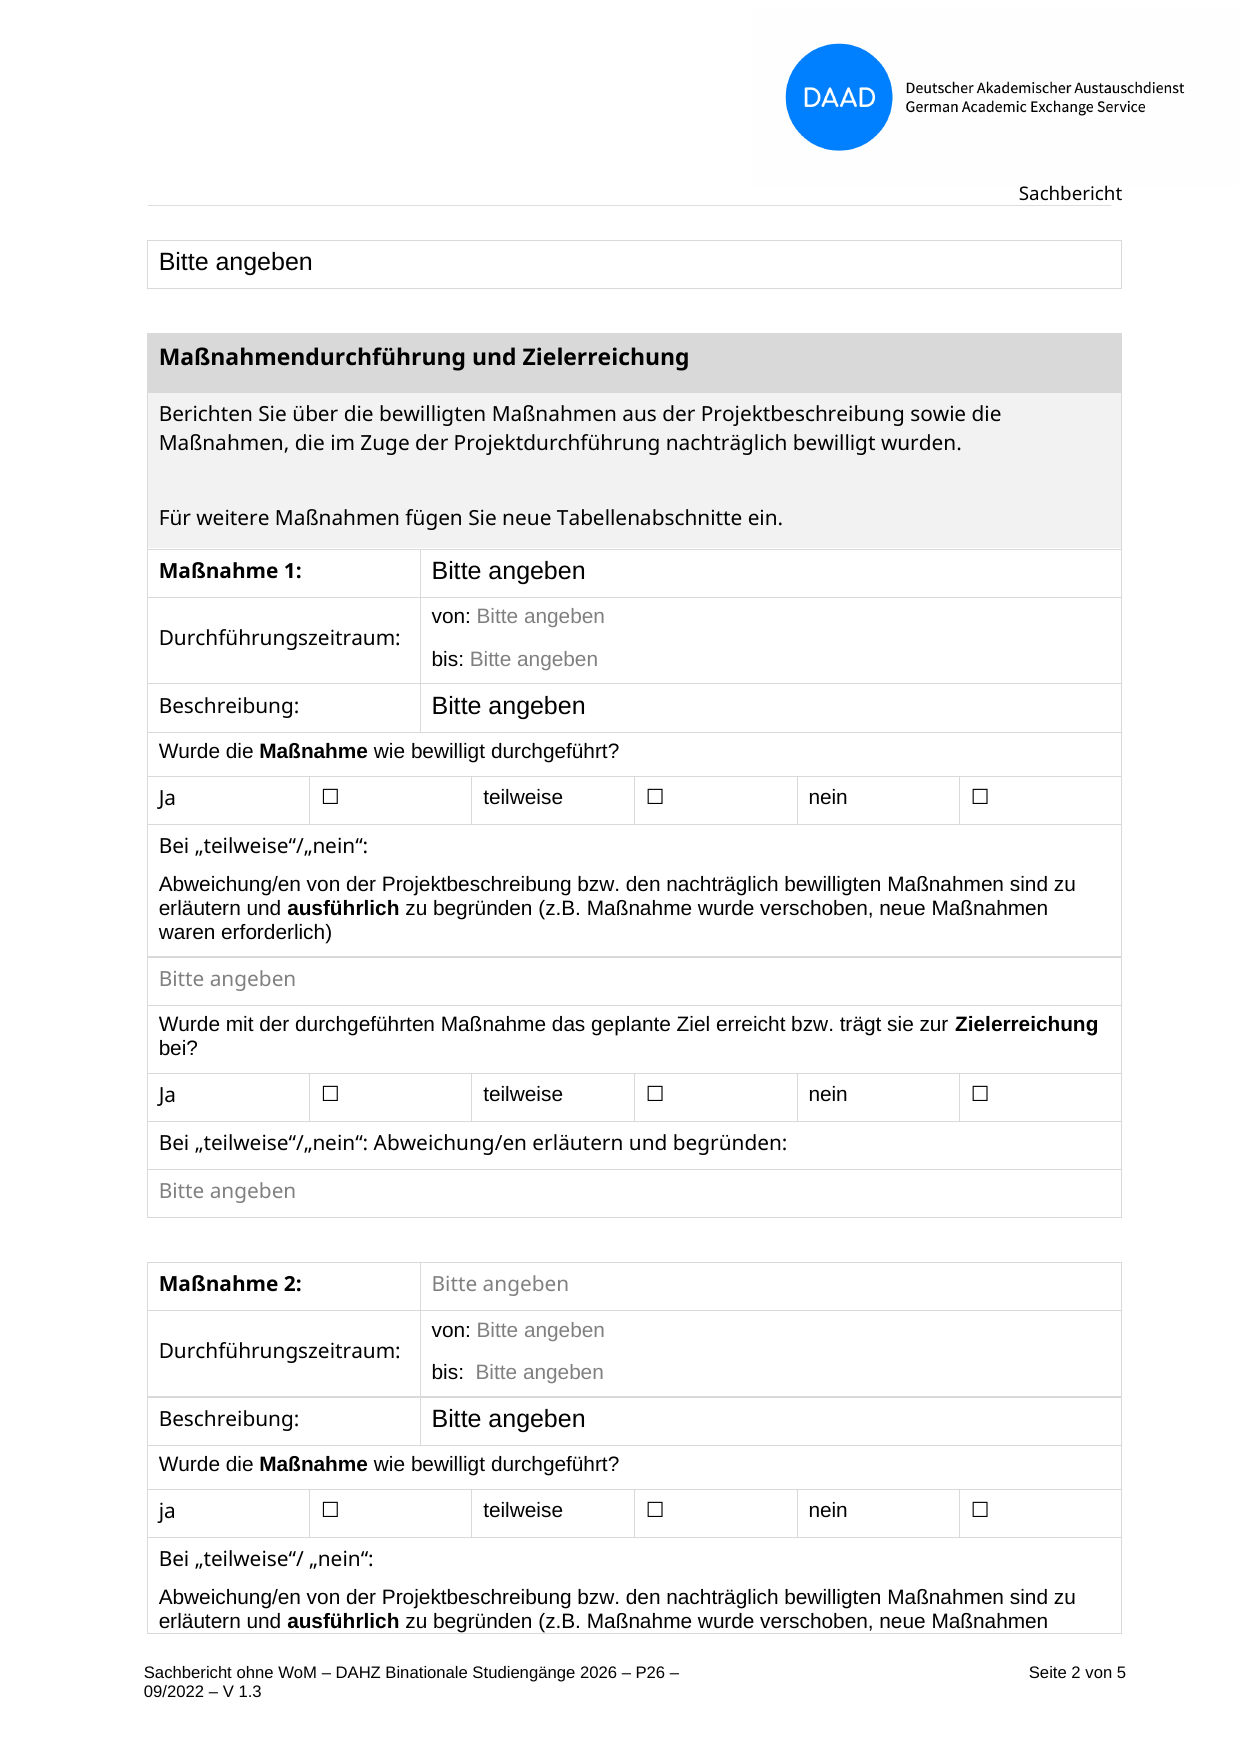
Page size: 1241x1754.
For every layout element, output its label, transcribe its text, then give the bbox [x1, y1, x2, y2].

table_cell teilweise [472, 1074, 634, 1121]
table_cell [310, 1074, 471, 1121]
table_cell Wurde die Maßnahme wie bewilligt durchgeführt? [148, 1446, 1121, 1489]
table_header Maßnahme 2: [148, 1263, 420, 1310]
table_cell von: bis: [421, 598, 1121, 683]
table_cell Durchführungszeitraum: [148, 598, 420, 683]
table_cell [960, 777, 1121, 824]
table_cell Beschreibung: [148, 1398, 420, 1445]
table_cell Ja [148, 1074, 309, 1121]
table_cell teilweise [472, 777, 634, 824]
table_cell [310, 777, 471, 824]
table_cell [635, 1490, 797, 1537]
table_cell [635, 1074, 797, 1121]
table_cell Durchführungszeitraum: [148, 1311, 420, 1396]
table_cell Maßnahme 1: [148, 550, 420, 597]
table_cell [960, 1490, 1121, 1537]
table_cell Beschreibung: [148, 684, 420, 732]
table_cell Ja [148, 777, 309, 824]
table_cell Berichten Sie über die bewilligten Maßnahmen aus der Projektbeschreibung sowie die Maßnahmen, die im Zuge der Projektdurchführung nachträglich bewilligt wurden. Für weitere Maßnahmen fügen Sie neue Tabellenabschnitte ein. [148, 393, 1121, 548]
table_cell [960, 1074, 1121, 1121]
table_cell nein [798, 777, 959, 824]
table_cell ja [148, 1490, 309, 1537]
table_cell Wurde die Maßnahme wie bewilligt durchgeführt? [148, 733, 1121, 776]
table_cell Wurde mit der durchgeführten Maßnahme das geplante Ziel erreicht bzw. trägt sie zur Zielerreichung bei? [148, 1006, 1121, 1072]
table_cell von: bis: [421, 1311, 1121, 1396]
table_cell teilweise [472, 1490, 634, 1537]
table_cell nein [798, 1490, 959, 1537]
picture [750, 8, 1239, 186]
table_cell [635, 777, 797, 824]
table_cell [310, 1490, 471, 1537]
table_header Maßnahmendurchführung und Zielerreichung [148, 333, 1121, 392]
table_cell Bei „teilweise“/„nein“: Abweichung/en erläutern und begründen: [148, 1122, 1121, 1169]
table_cell nein [798, 1074, 959, 1121]
